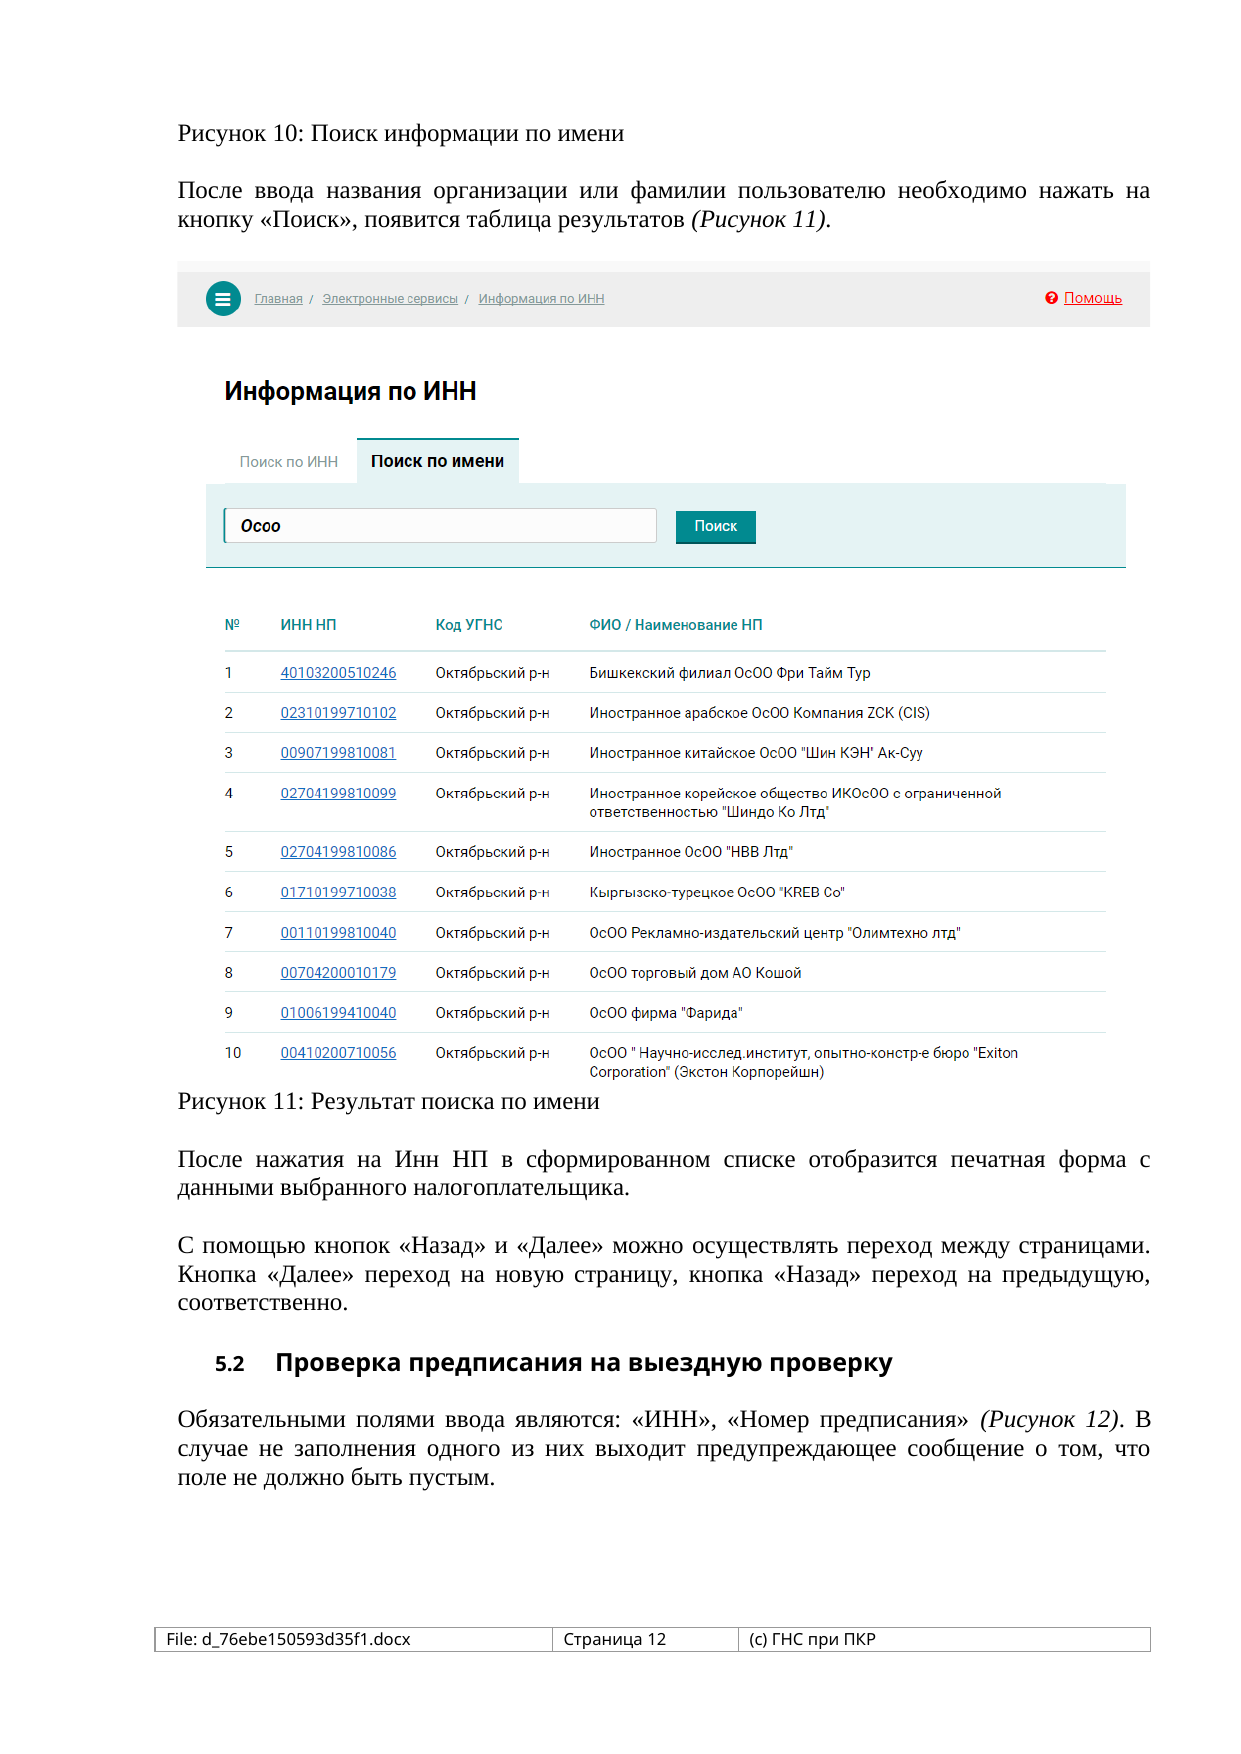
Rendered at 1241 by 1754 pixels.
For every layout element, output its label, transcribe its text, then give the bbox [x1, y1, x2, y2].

text С помощью кнопок «Назад» и «Далее» можно осуществлять переход между страницами. Кнопка «Далее» переход на новую страницу, кнопка «Назад» переход на предыдущую, соответственно. [177, 1230, 1152, 1316]
subtitle Проверка предписания на выездную проверку [215, 1345, 1152, 1379]
text Рисунок 11: Результат поиска по имени [177, 1086, 1152, 1115]
text Рисунок 10: Поиск информации по имени [177, 118, 1152, 147]
text Обязательными полями ввода являются: «ИНН», «Номер предписания» (Рисунок 12). В случае не заполнения одного из них выходит предупреждающее сообщение о том, что поле не должно быть пустым. [177, 1404, 1152, 1490]
text После ввода названия организации или фамилии пользователю необходимо нажать на кнопку «Поиск», появится таблица результатов (Рисунок 11). [177, 176, 1152, 233]
picture [177, 261, 1151, 1087]
text После нажатия на Инн НП в сформированном списке отобразится печатная форма с данными выбранного налогоплательщика. [177, 1144, 1152, 1201]
